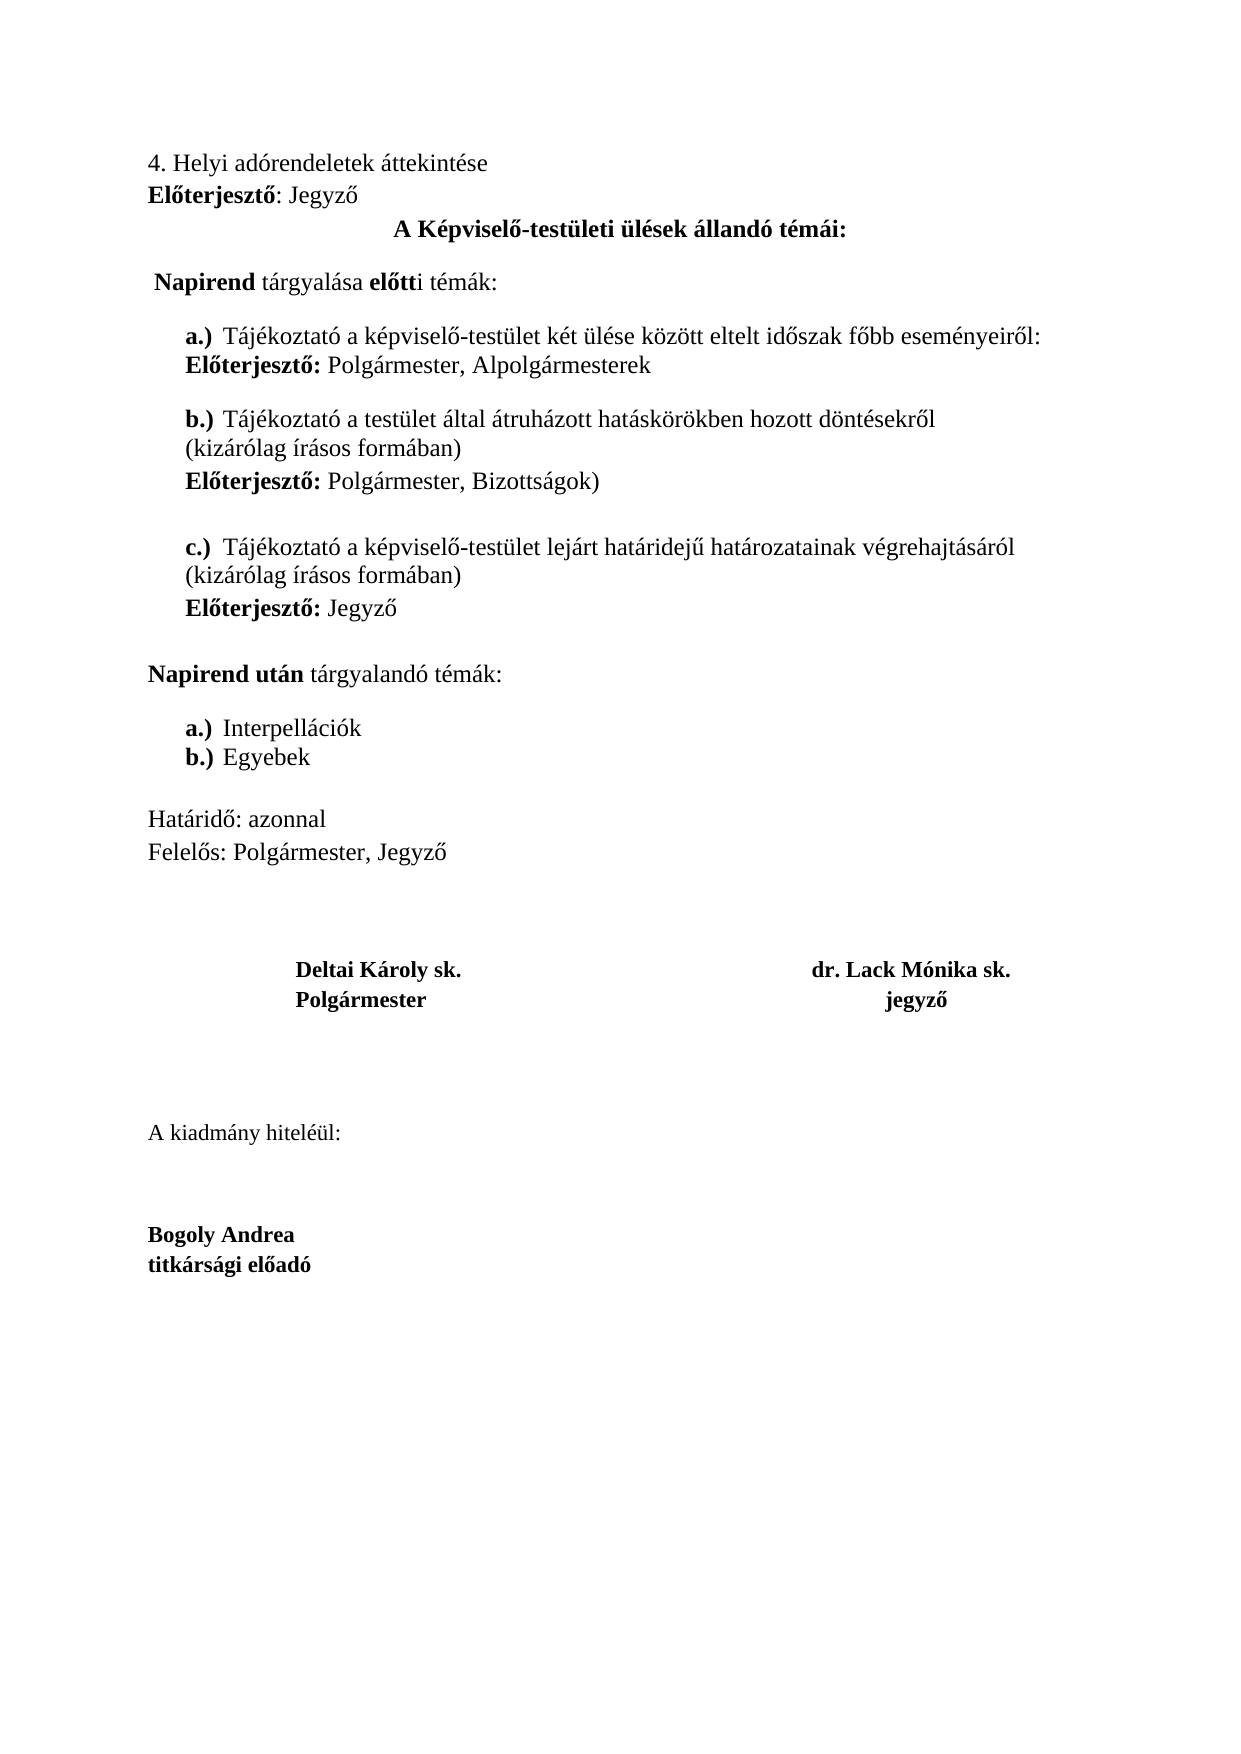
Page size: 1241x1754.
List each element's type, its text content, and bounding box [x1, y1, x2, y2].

list Tájékoztató a képviselő-testület két ülése között eltelt időszak főbb eseményeiről: [185, 321, 1093, 350]
text Határidő: azonnal [148, 804, 1093, 833]
text Előterjesztő: Polgármester, Bizottságok) [185, 466, 1093, 494]
list Egyebek [185, 742, 1093, 771]
text A kiadmány hiteléül: [148, 1118, 1093, 1145]
text 4. Helyi adórendeletek áttekintése [148, 148, 1093, 176]
text Előterjesztő: Jegyző [185, 593, 1093, 622]
text titkársági előadó [148, 1251, 1093, 1277]
list Tájékoztató a testület által átruházott hatáskörökben hozott döntésekről [185, 404, 1093, 433]
list Interpellációk [185, 713, 1093, 742]
text Előterjesztő: Polgármester, Alpolgármesterek [185, 350, 1093, 379]
text Felelős: Polgármester, Jegyző [148, 837, 1093, 866]
text Bogoly Andrea [148, 1221, 1093, 1247]
text A Képviselő-testületi ülések állandó témái: [148, 214, 1093, 242]
text Deltai Károly sk. dr. Lack Mónika sk. [221, 956, 1077, 982]
text Polgármester jegyző [221, 986, 1077, 1013]
text (kizárólag írásos formában) [148, 561, 1093, 589]
text (kizárólag írásos formában) [185, 433, 1093, 461]
text Előterjesztő: Jegyző [148, 181, 1093, 209]
list Tájékoztató a képviselő-testület lejárt határidejű határozatainak végrehajtásáról [185, 532, 1093, 561]
text Napirend tárgyalása előtti témák: [148, 267, 1093, 296]
text Napirend után tárgyalandó témák: [148, 659, 1093, 688]
